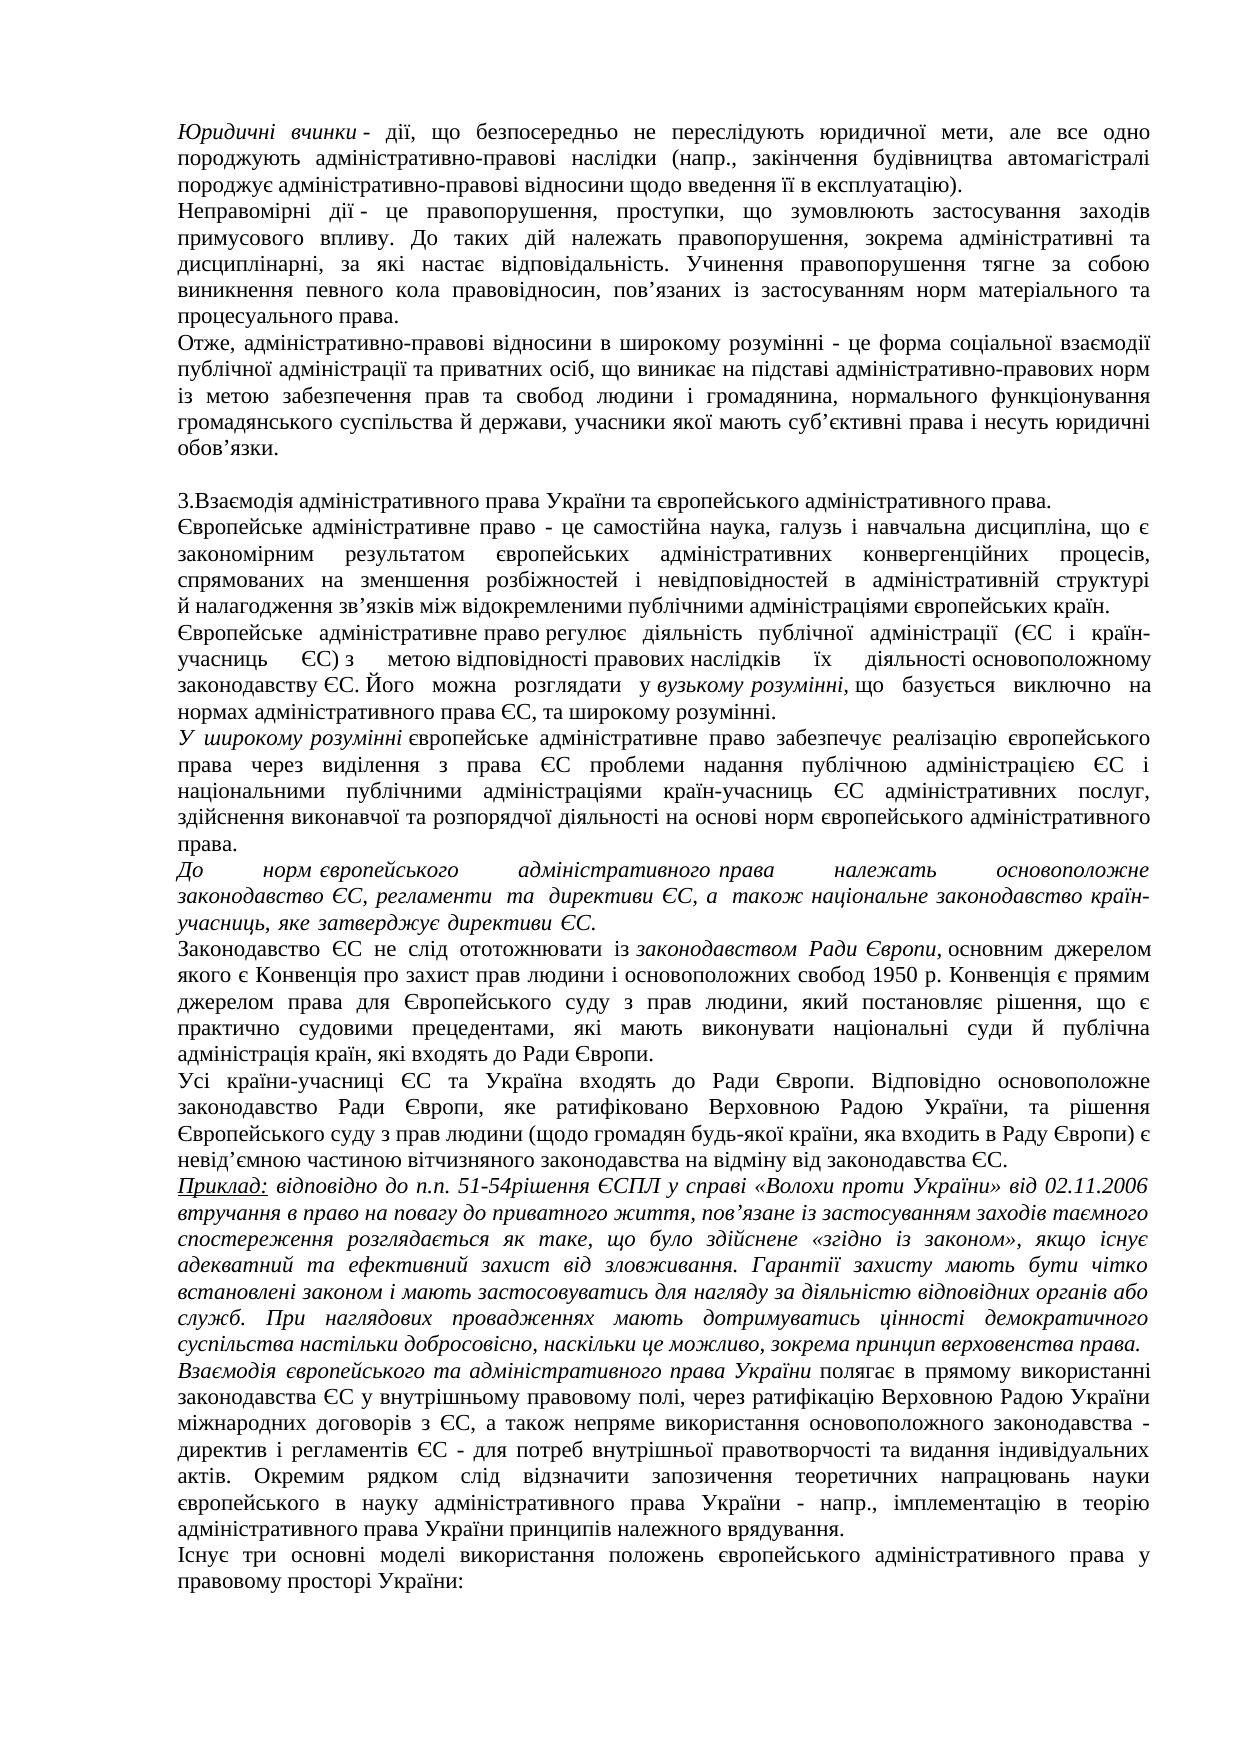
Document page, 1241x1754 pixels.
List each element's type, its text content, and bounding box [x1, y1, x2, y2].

text Взаємодія європейського та адміністративного права України полягає в прямому використанні законодавства ЄС у внутрішньому правовому полі, через ратифікацію Верховною Радою України міжнародних договорів з ЄС, а також непряме використання основоположного законодавства - директив і регламентів ЄС - для потреб внутрішньої правотворчості та видання індивідуальних актів. Окремим рядком слід відзначити запозичення теоретичних напрацювань науки європейського в науку адміністративного права України - напр., імплементацію в теорію адміністративного права України принципів належного врядування. [177, 1357, 1152, 1541]
text Існує три основні моделі використання положень європейського адміністративного права у правовому просторі України: [177, 1541, 1152, 1594]
text Приклад: відповідно до п.п. 51-54рішення ЄСПЛ у справі «Волохи проти України» від 02.11.2006 втручання в право на повагу до приватного життя, пов’язане із застосуванням заходів таємного спостереження розглядається як таке, що було здійснене «згідно із законом», якщо існує адекватний та ефективний захист від зловживання. Гарантії захисту мають бути чітко встановлені законом і мають застосовуватись для нагляду за діяльністю відповідних органів або служб. При наглядових провадженнях мають дотримуватись цінності демократичного суспільства настільки добросовісно, наскільки це можливо, зокрема принцип верховенства права. [177, 1172, 1152, 1357]
text Усі країни-учасниці ЄС та Україна входять до Ради Європи. Відповідно основоположне законодавство Ради Європи, яке ратифіковано Верховною Радою України, та рішення Європейського суду з прав людини (щодо громадян будь-якої країни, яка входить в Раду Європи) є невід’ємною частиною вітчизняного законодавства на відміну від законодавства ЄС. [177, 1067, 1152, 1172]
text Юридичні вчинки - дії, що безпосередньо не переслідують юридичної мети, але все одно породжують адміністративно-правові наслідки (напр., закінчення будівництва автомагістралі породжує адміністративно-правові відносини щодо введення її в експлуатацію). [177, 118, 1152, 197]
text Європейське адміністративне право регулює діяльність публічної адміністрації (ЄС і країн-учасниць ЄС) з метою відповідності правових наслідків їх діяльності основоположному законодавству ЄС. Його можна розглядати у вузькому розумінні, що базується виключно на нормах адміністративного права ЄС, та широкому розумінні. [177, 619, 1152, 724]
text Отже, адміністративно-правові відносини в широкому розумінні - це форма соціальної взаємодії публічної адміністрації та приватних осіб, що виникає на підставі адміністративно-правових норм із метою забезпечення прав та свобод людини і громадянина, нормального функціонування громадянського суспільства й держави, учасники якої мають суб’єктивні права і несуть юридичні обов’язки. [177, 329, 1152, 461]
text У широкому розумінні європейське адміністративне право забезпечує реалізацію європейського права через виділення з права ЄС проблеми надання публічною адміністрацією ЄС і національними публічними адміністраціями країн-учасниць ЄС адміністративних послуг, здійснення виконавчої та розпорядчої діяльності на основі норм європейського адміністративного права. [177, 724, 1152, 856]
text Законодавство ЄС не слід ототожнювати із законодавством Ради Європи, основним джерелом якого є Конвенція про захист прав людини і основоположних свобод 1950 р. Конвенція є прямим джерелом права для Європейського суду з прав людини, який постановляє рішення, що є практично судовими прецедентами, які мають виконувати національні суди й публічна адміністрація країн, які входять до Ради Європи. [177, 935, 1152, 1067]
text Неправомірні дії - це правопорушення, проступки, що зумовлюють застосування заходів примусового впливу. До таких дій належать правопорушення, зокрема адміністративні та дисциплінарні, за які настає відповідальність. Учинення правопорушення тягне за собою виникнення певного кола правовідносин, пов’язаних із застосуванням норм матеріального та процесуального права. [177, 197, 1152, 329]
text Європейське адміністративне право - це самостійна наука, галузь і навчальна дисципліна, що є закономірним результатом європейських адміністративних конвергенційних процесів, спрямованих на зменшення розбіжностей і невідповідностей в адміністративній структурі й налагодження зв’язків між відокремленими публічними адміністраціями європейських країн. [177, 513, 1152, 619]
text 3.Взаємодія адміністративного права України та європейського адміністративного права. [177, 487, 1152, 513]
text До норм європейського адміністративного права належать основоположне законодавство ЄС, регламенти та директиви ЄС, а також національне законодавство країн-учасниць, яке затверджує директиви ЄС. [177, 856, 1152, 935]
